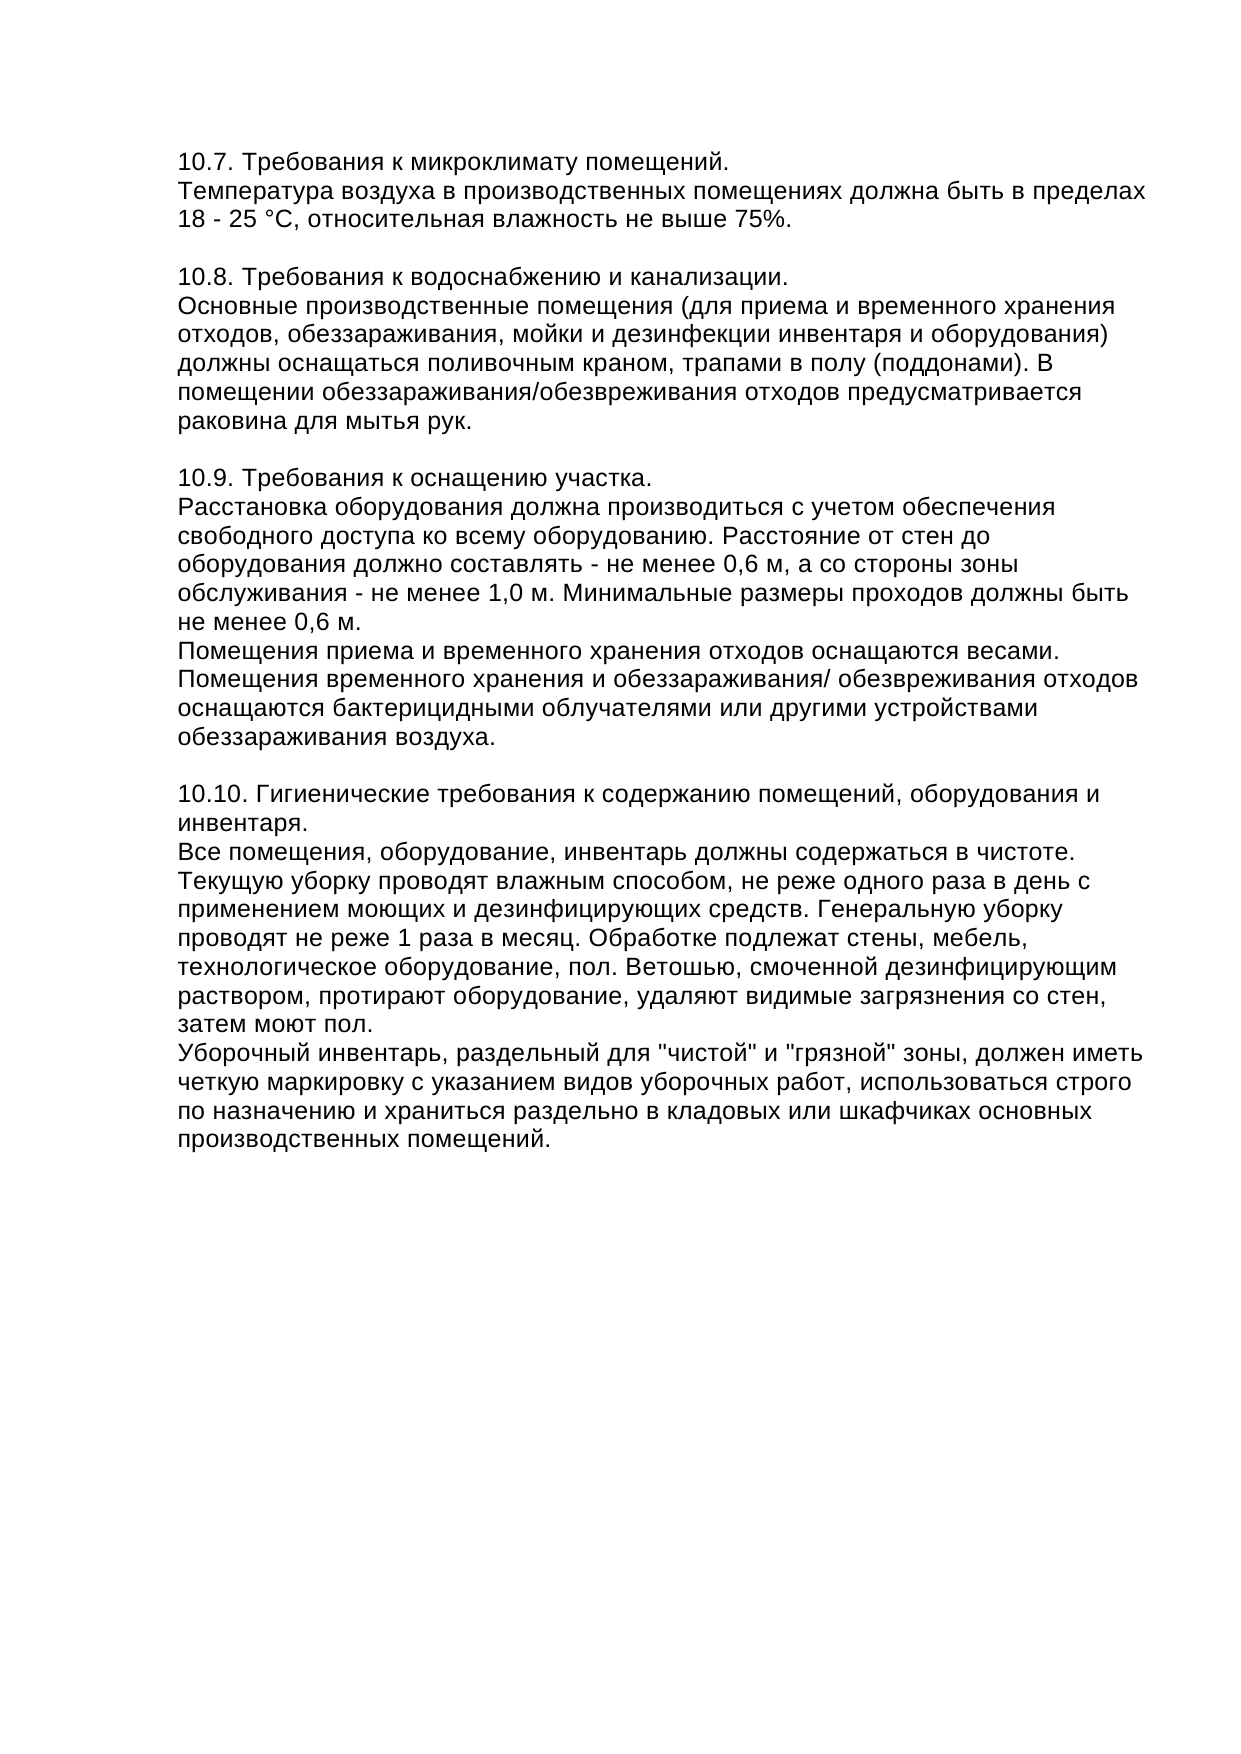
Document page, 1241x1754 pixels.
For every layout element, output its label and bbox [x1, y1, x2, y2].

text [177, 118, 1152, 1153]
